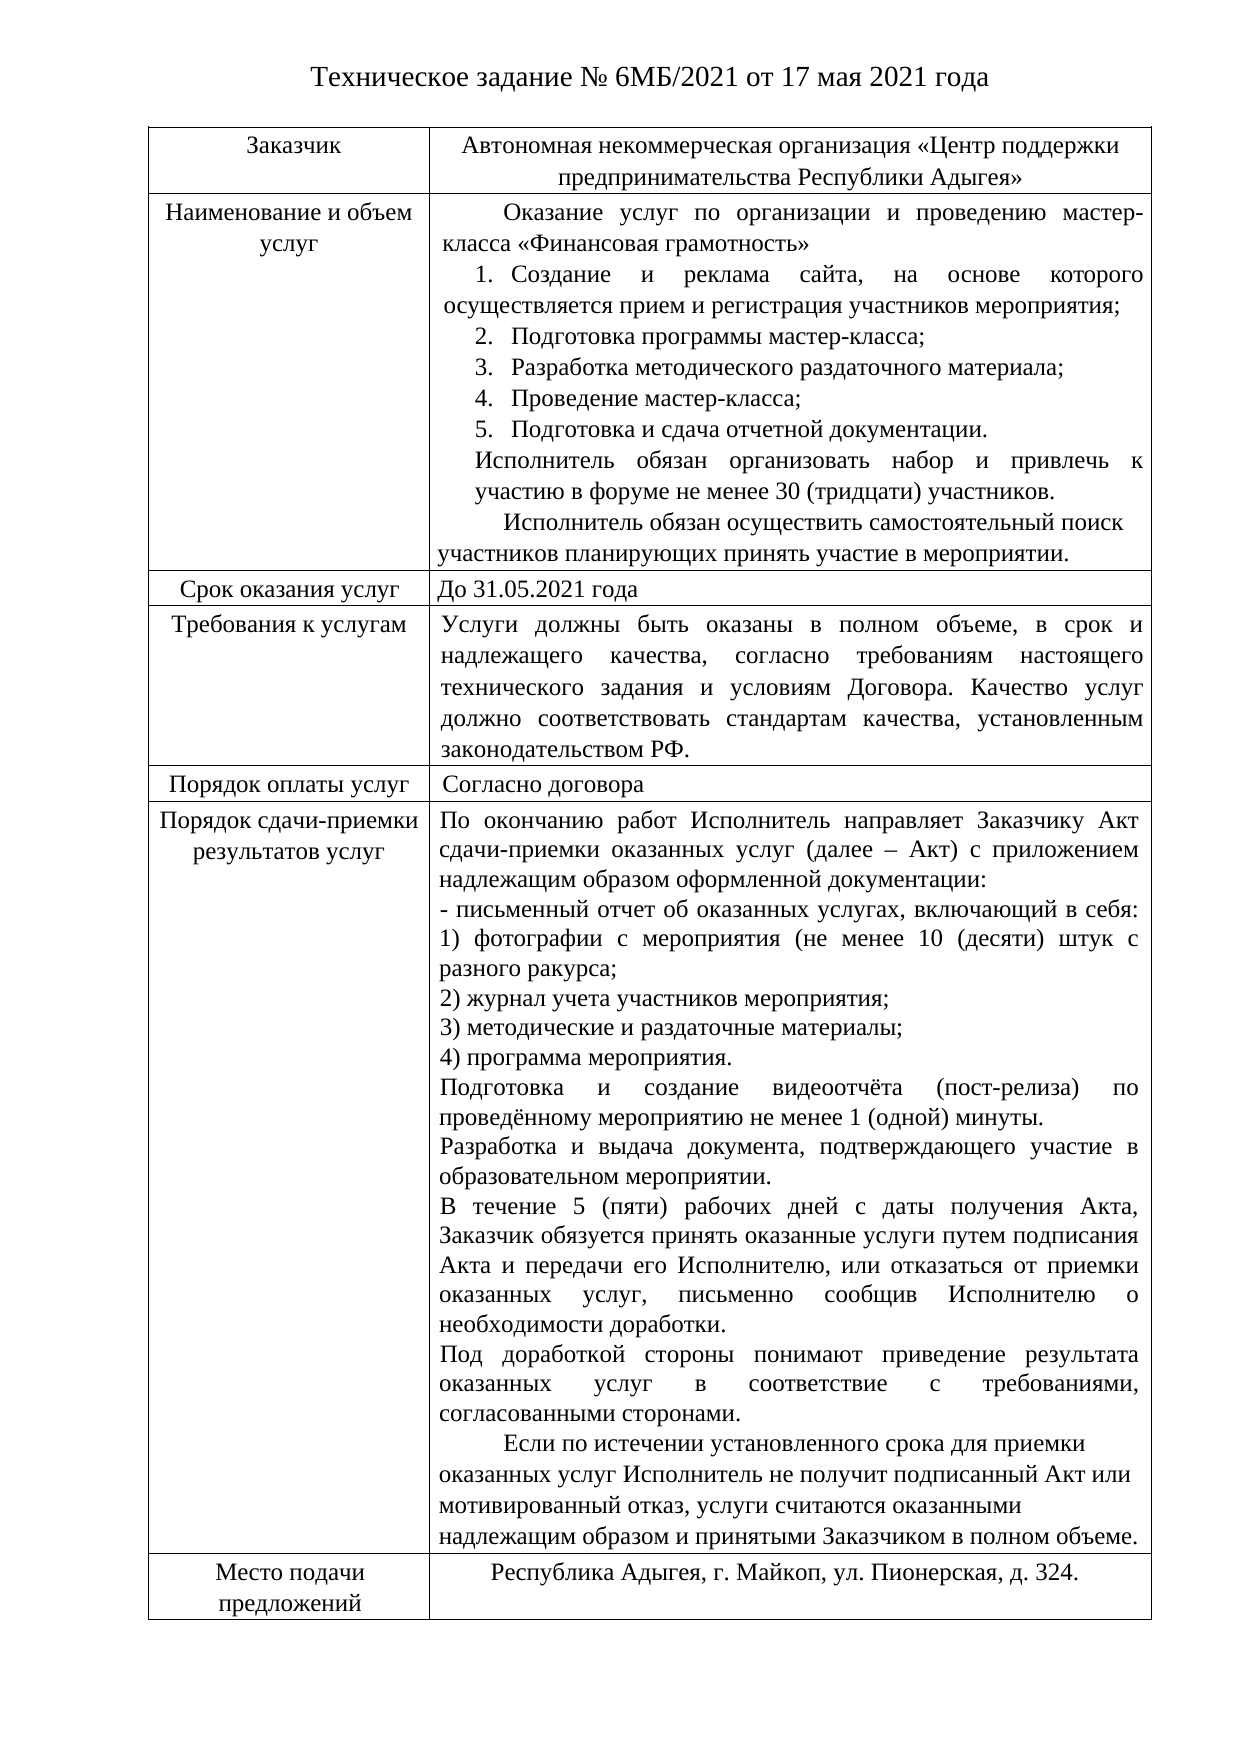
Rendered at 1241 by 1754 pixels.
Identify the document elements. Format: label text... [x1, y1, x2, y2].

table_cell До 31.05.2021 года [430, 571, 1151, 605]
text Техническое задание № 6МБ/2021 от 17 мая 2021 года [148, 59, 1152, 93]
table_cell Оказание услуг по организации и проведению мастер-класса «Финансовая грамотность» Создание и реклама сайта, на основе которого осуществляется прием и регистрация участников мероприятия; Подготовка программы мастер-класса; Разработка методического раздаточного материала; Проведение мастер-класса; Подготовка и сдача отчетной документации. Исполнитель обязан организовать набор и привлечь к участию в форуме не менее 30 (тридцати) участников. Исполнитель обязан осуществить самостоятельный поиск участников планирующих принять участие в мероприятии. [430, 194, 1151, 570]
table_header Автономная некоммерческая организация «Центр поддержки предпринимательства Республики Адыгея» [430, 128, 1151, 193]
table_cell Согласно договора [430, 766, 1151, 801]
table_cell Услуги должны быть оказаны в полном объеме, в срок и надлежащего качества, согласно требованиям настоящего технического задания и условиям Договора. Качество услуг должно соответствовать стандартам качества, установленным законодательством РФ. [430, 606, 1151, 765]
table_cell Наименование и объем услуг [149, 194, 429, 570]
table_cell По окончанию работ Исполнитель направляет Заказчику Акт сдачи-приемки оказанных услуг (далее – Акт) с приложением надлежащим образом оформленной документации: - письменный отчет об оказанных услугах, включающий в себя: 1) фотографии с мероприятия (не менее 10 (десяти) штук с разного ракурса; 2) журнал учета участников мероприятия; 3) методические и раздаточные материалы; 4) программа мероприятия. Подготовка и создание видеоотчёта (пост-релиза) по проведённому мероприятию не менее 1 (одной) минуты. Разработка и выдача документа, подтверждающего участие в образовательном мероприятии. В течение 5 (пяти) рабочих дней с даты получения Акта, Заказчик обязуется принять оказанные услуги путем подписания Акта и передачи его Исполнителю, или отказаться от приемки оказанных услуг, письменно сообщив Исполнителю о необходимости доработки. Под доработкой стороны понимают приведение результата оказанных услуг в соответствие с требованиями, согласованными сторонами. Если по истечении установленного срока для приемки оказанных услуг Исполнитель не получит подписанный Акт или мотивированный отказ, услуги считаются оказанными надлежащим образом и принятыми Заказчиком в полном объеме. [430, 802, 1151, 1552]
table_cell Порядок сдачи-приемки результатов услуг [149, 802, 429, 1552]
table_cell Место подачи предложений [149, 1554, 429, 1619]
table_header Заказчик [149, 128, 429, 193]
table_cell Требования к услугам [149, 606, 429, 765]
table_cell Республика Адыгея, г. Майкоп, ул. Пионерская, д. 324. [430, 1554, 1151, 1619]
table_cell Срок оказания услуг [149, 571, 429, 605]
table_cell Порядок оплаты услуг [149, 766, 429, 801]
